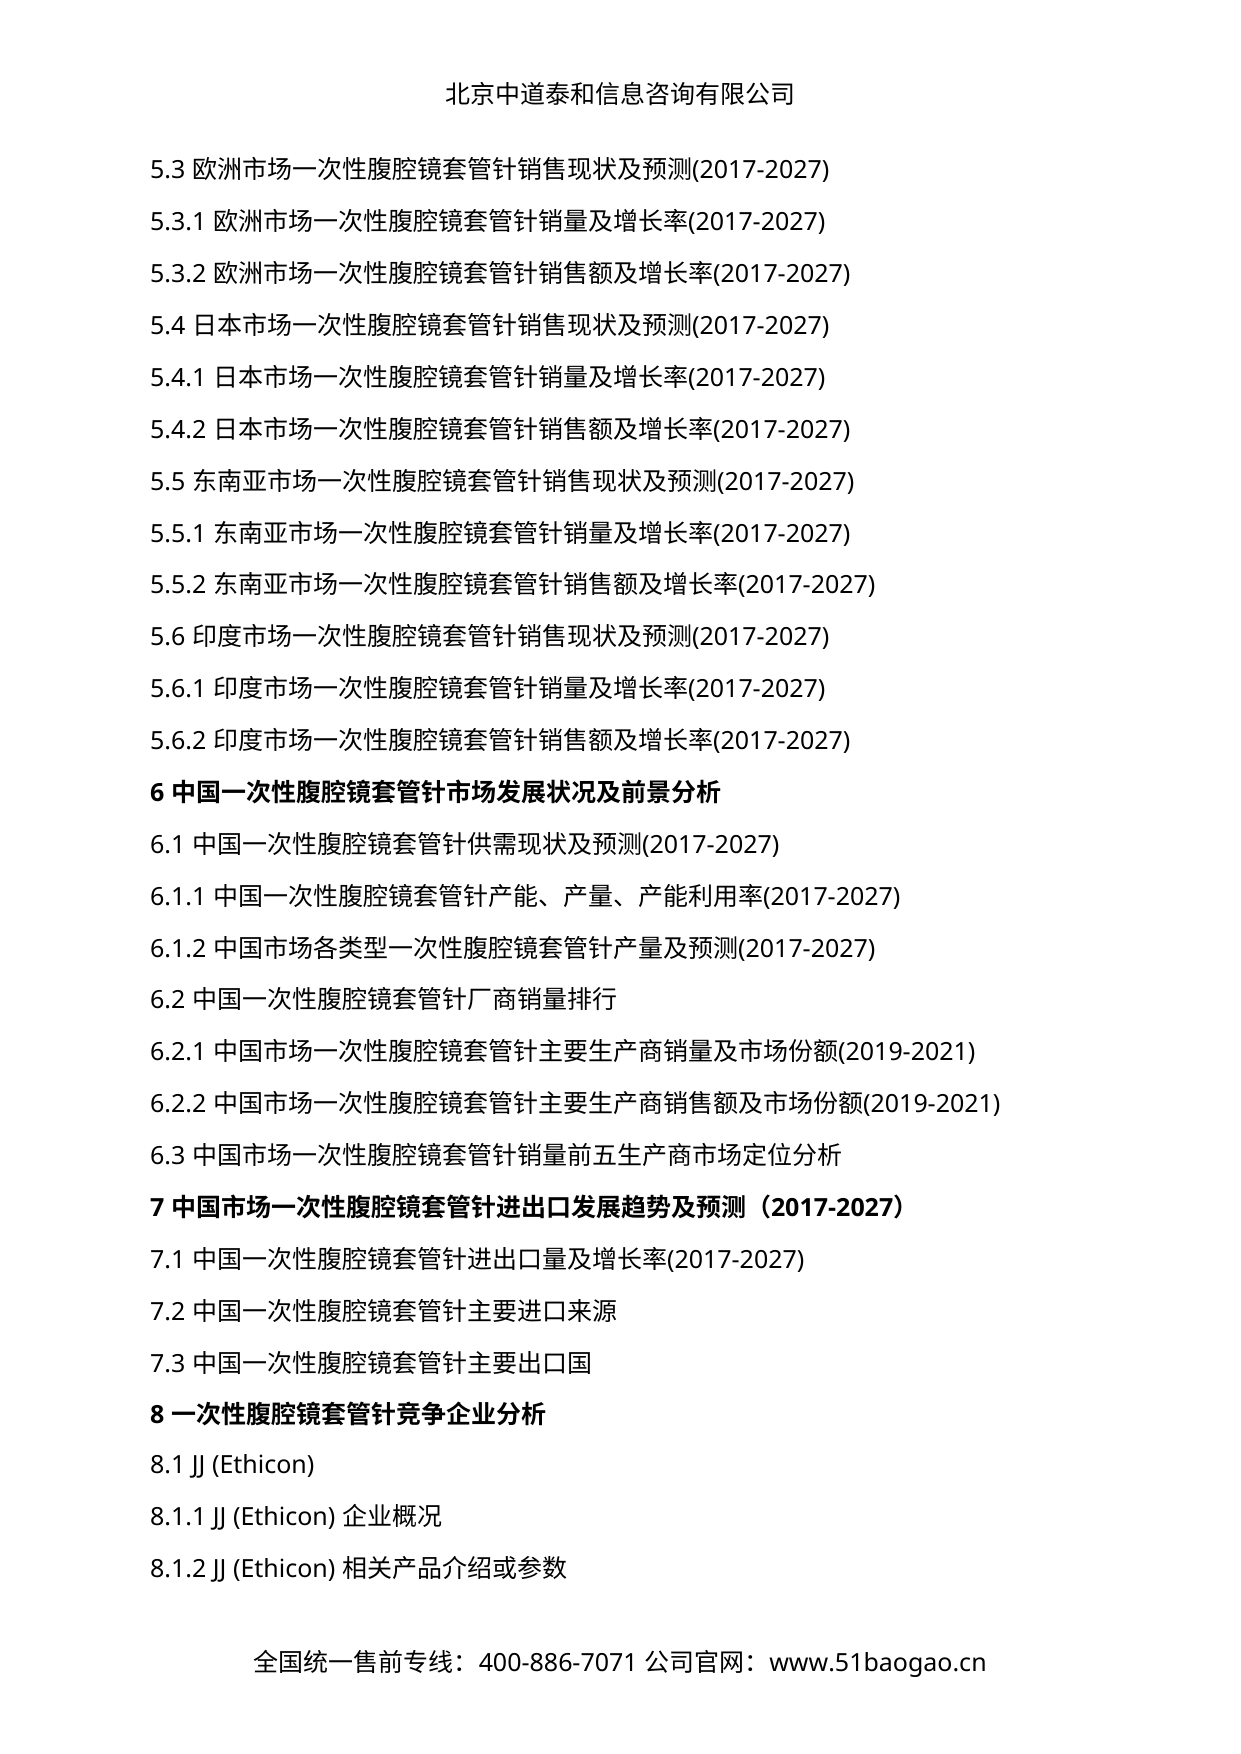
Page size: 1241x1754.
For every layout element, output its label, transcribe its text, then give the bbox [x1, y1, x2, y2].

text 5.4.1 日本市场一次性腹腔镜套管针销量及增长率(2017-2027) [150, 357, 1090, 394]
text 8.1 JJ (Ethicon) [150, 1447, 1090, 1481]
text 5.5.2 东南亚市场一次性腹腔镜套管针销售额及增长率(2017-2027) [150, 565, 1090, 601]
text 5.4 日本市场一次性腹腔镜套管针销售现状及预测(2017-2027) [150, 306, 1090, 342]
text 6.2.1 中国市场一次性腹腔镜套管针主要生产商销量及市场份额(2019-2021) [150, 1032, 1090, 1068]
text 7.3 中国一次性腹腔镜套管针主要出口国 [150, 1343, 1090, 1379]
text 6.1 中国一次性腹腔镜套管针供需现状及预测(2017-2027) [150, 824, 1090, 861]
text 5.6 印度市场一次性腹腔镜套管针销售现状及预测(2017-2027) [150, 617, 1090, 653]
text 6.2.2 中国市场一次性腹腔镜套管针主要生产商销售额及市场份额(2019-2021) [150, 1084, 1090, 1120]
text 5.3 欧洲市场一次性腹腔镜套管针销售现状及预测(2017-2027) [150, 150, 1090, 186]
text 6.1.1 中国一次性腹腔镜套管针产能、产量、产能利用率(2017-2027) [150, 876, 1090, 912]
text 5.4.2 日本市场一次性腹腔镜套管针销售额及增长率(2017-2027) [150, 409, 1090, 446]
text 8 一次性腹腔镜套管针竞争企业分析 [150, 1395, 1090, 1431]
text 5.5 东南亚市场一次性腹腔镜套管针销售现状及预测(2017-2027) [150, 461, 1090, 497]
text 5.5.1 东南亚市场一次性腹腔镜套管针销量及增长率(2017-2027) [150, 513, 1090, 549]
text 8.1.1 JJ (Ethicon) 企业概况 [150, 1497, 1090, 1533]
text 5.6.1 印度市场一次性腹腔镜套管针销量及增长率(2017-2027) [150, 669, 1090, 705]
text 7.2 中国一次性腹腔镜套管针主要进口来源 [150, 1291, 1090, 1327]
text 8.1.2 JJ (Ethicon) 相关产品介绍或参数 [150, 1548, 1090, 1585]
text 5.3.1 欧洲市场一次性腹腔镜套管针销量及增长率(2017-2027) [150, 202, 1090, 238]
text 5.3.2 欧洲市场一次性腹腔镜套管针销售额及增长率(2017-2027) [150, 254, 1090, 290]
text 6 中国一次性腹腔镜套管针市场发展状况及前景分析 [150, 772, 1090, 809]
text 6.1.2 中国市场各类型一次性腹腔镜套管针产量及预测(2017-2027) [150, 928, 1090, 964]
text 6.2 中国一次性腹腔镜套管针厂商销量排行 [150, 980, 1090, 1016]
text 5.6.2 印度市场一次性腹腔镜套管针销售额及增长率(2017-2027) [150, 721, 1090, 757]
text 7.1 中国一次性腹腔镜套管针进出口量及增长率(2017-2027) [150, 1239, 1090, 1276]
text 7 中国市场一次性腹腔镜套管针进出口发展趋势及预测（2017-2027） [150, 1187, 1090, 1224]
text 6.3 中国市场一次性腹腔镜套管针销量前五生产商市场定位分析 [150, 1136, 1090, 1172]
